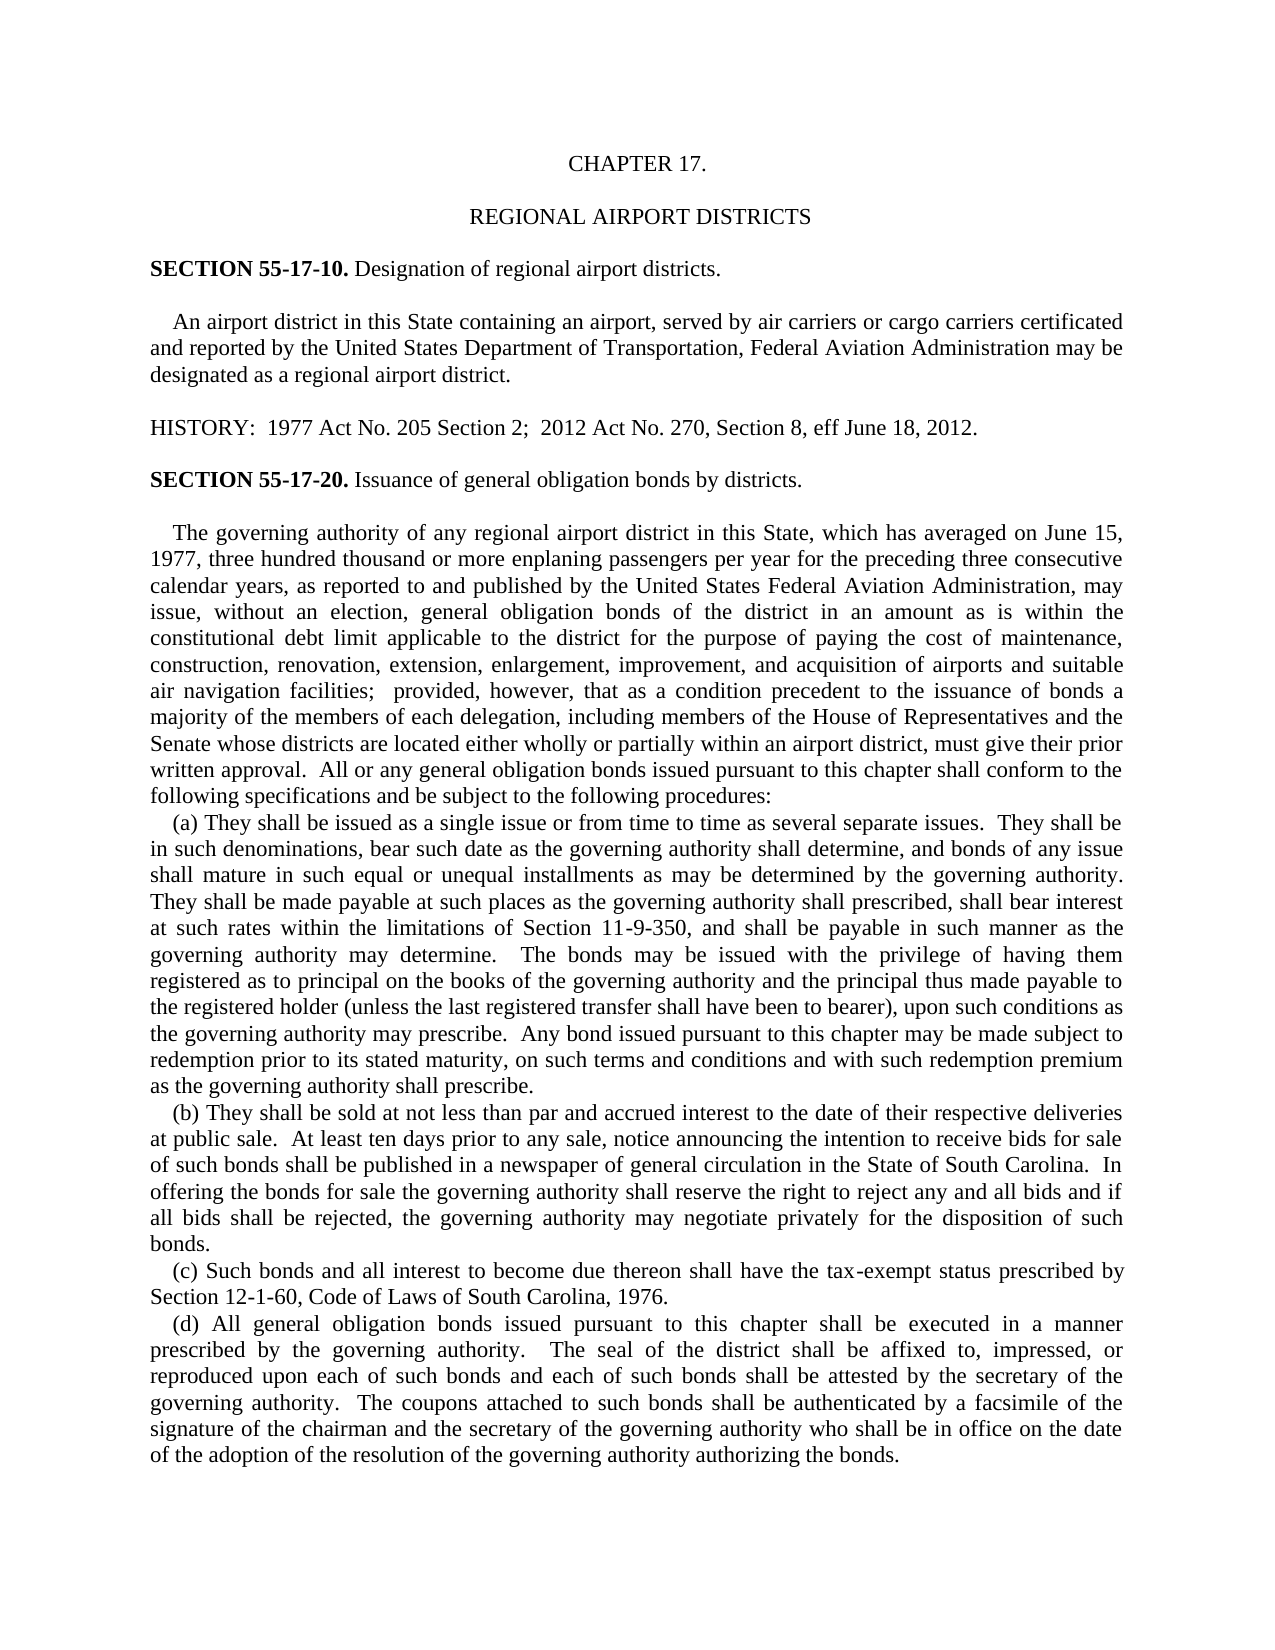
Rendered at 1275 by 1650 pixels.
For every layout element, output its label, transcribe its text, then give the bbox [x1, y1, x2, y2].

text SECTION 55-17-10. Designation of regional airport districts. [150, 255, 1125, 282]
text SECTION 55-17-20. Issuance of general obligation bonds by districts. [150, 466, 1125, 493]
text HISTORY: 1977 Act No. 205 Section 2; 2012 Act No. 270, Section 8, eff June 18, 2012. [150, 413, 1125, 440]
text CHAPTER 17. [150, 150, 1125, 176]
text (c) Such bonds and all interest to become due thereon shall have the tax-exempt status prescribed by Section 12-1-60, Code of Laws of South Carolina, 1976. [150, 1257, 1125, 1309]
text (a) They shall be issued as a single issue or from time to time as several separate issues. They shall be in such denominations, bear such date as the governing authority shall determine, and bonds of any issue shall mature in such equal or unequal installments as may be determined by the governing authority. They shall be made payable at such places as the governing authority shall prescribed, shall bear interest at such rates within the limitations of Section 11-9-350, and shall be payable in such manner as the governing authority may determine. The bonds may be issued with the privilege of having them registered as to principal on the books of the governing authority and the principal thus made payable to the registered holder (unless the last registered transfer shall have been to bearer), upon such conditions as the governing authority may prescribe. Any bond issued pursuant to this chapter may be made subject to redemption prior to its stated maturity, on such terms and conditions and with such redemption premium as the governing authority shall prescribe. [150, 809, 1125, 1099]
text REGIONAL AIRPORT DISTRICTS [150, 203, 1125, 229]
text (d) All general obligation bonds issued pursuant to this chapter shall be executed in a manner prescribed by the governing authority. The seal of the district shall be affixed to, impressed, or reproduced upon each of such bonds and each of such bonds shall be attested by the secretary of the governing authority. The coupons attached to such bonds shall be authenticated by a facsimile of the signature of the chairman and the secretary of the governing authority who shall be in office on the date of the adoption of the resolution of the governing authority authorizing the bonds. [150, 1309, 1125, 1468]
text An airport district in this State containing an airport, served by air carriers or cargo carriers certificated and reported by the United States Department of Transportation, Federal Aviation Administration may be designated as a regional airport district. [150, 308, 1125, 387]
text (b) They shall be sold at not less than par and accrued interest to the date of their respective deliveries at public sale. At least ten days prior to any sale, notice announcing the intention to receive bids for sale of such bonds shall be published in a newspaper of general circulation in the State of South Carolina. In offering the bonds for sale the governing authority shall reserve the right to reject any and all bids and if all bids shall be rejected, the governing authority may negotiate privately for the disposition of such bonds. [150, 1099, 1125, 1257]
text The governing authority of any regional airport district in this State, which has averaged on June 15, 1977, three hundred thousand or more enplaning passengers per year for the preceding three consecutive calendar years, as reported to and published by the United States Federal Aviation Administration, may issue, without an election, general obligation bonds of the district in an amount as is within the constitutional debt limit applicable to the district for the purpose of paying the cost of maintenance, construction, renovation, extension, enlargement, improvement, and acquisition of airports and suitable air navigation facilities; provided, however, that as a condition precedent to the issuance of bonds a majority of the members of each delegation, including members of the House of Representatives and the Senate whose districts are located either wholly or partially within an airport district, must give their prior written approval. All or any general obligation bonds issued pursuant to this chapter shall conform to the following specifications and be subject to the following procedures: [150, 519, 1125, 809]
